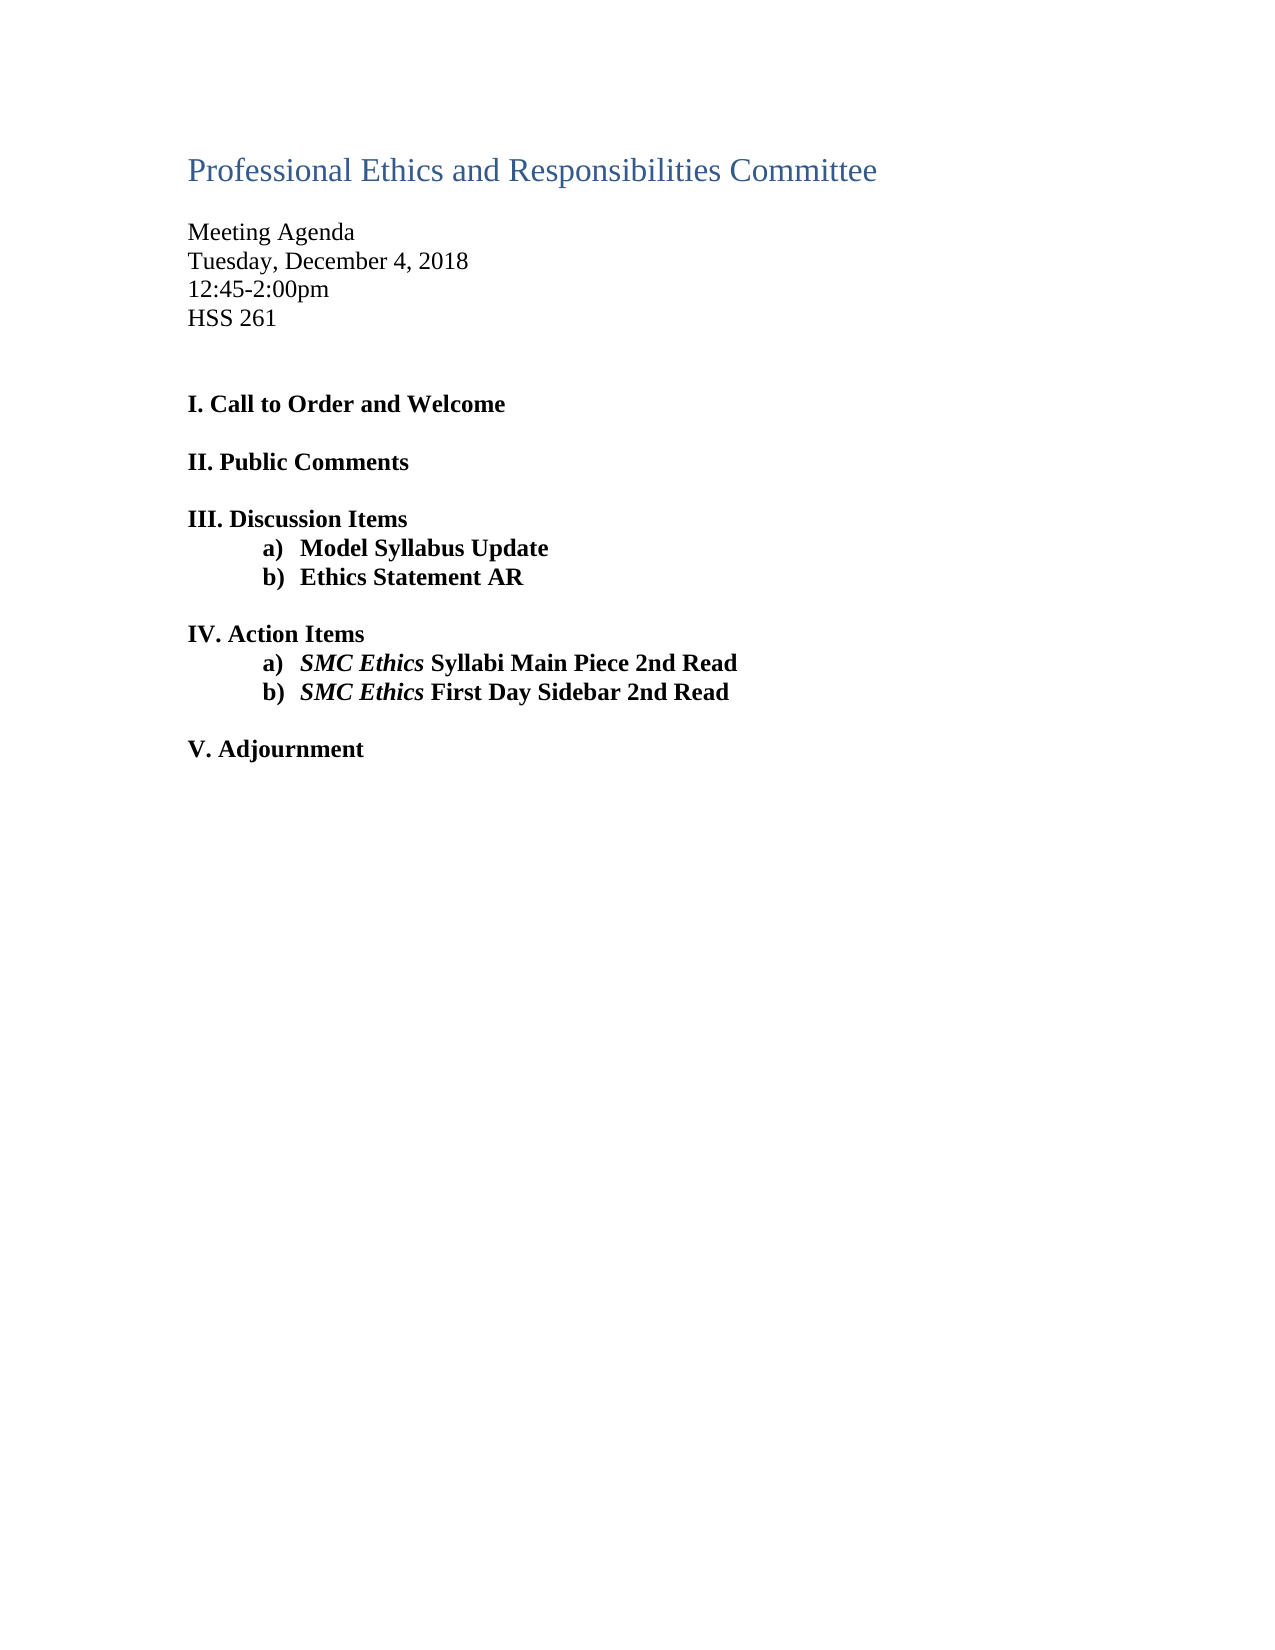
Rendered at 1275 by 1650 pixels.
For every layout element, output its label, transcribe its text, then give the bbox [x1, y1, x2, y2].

text Tuesday, December 4, 2018 [187, 246, 1087, 274]
list Model Syllabus Update [262, 533, 1087, 562]
text V. Adjournment [187, 734, 1087, 763]
text I. Call to Order and Welcome [187, 389, 1087, 418]
text Meeting Agenda [187, 217, 1087, 246]
text III. Discussion Items [187, 504, 1087, 533]
list Ethics Statement AR [262, 562, 1087, 591]
text II. Public Comments [187, 447, 1087, 476]
text HSS 261 [187, 303, 1087, 332]
text 12:45-2:00pm [187, 274, 1087, 303]
list SMC Ethics Syllabi Main Piece 2nd Read [262, 648, 1087, 677]
list SMC Ethics First Day Sidebar 2nd Read [262, 677, 1087, 706]
text Professional Ethics and Responsibilities Committee [187, 150, 1087, 188]
text IV. Action Items [187, 619, 1087, 648]
